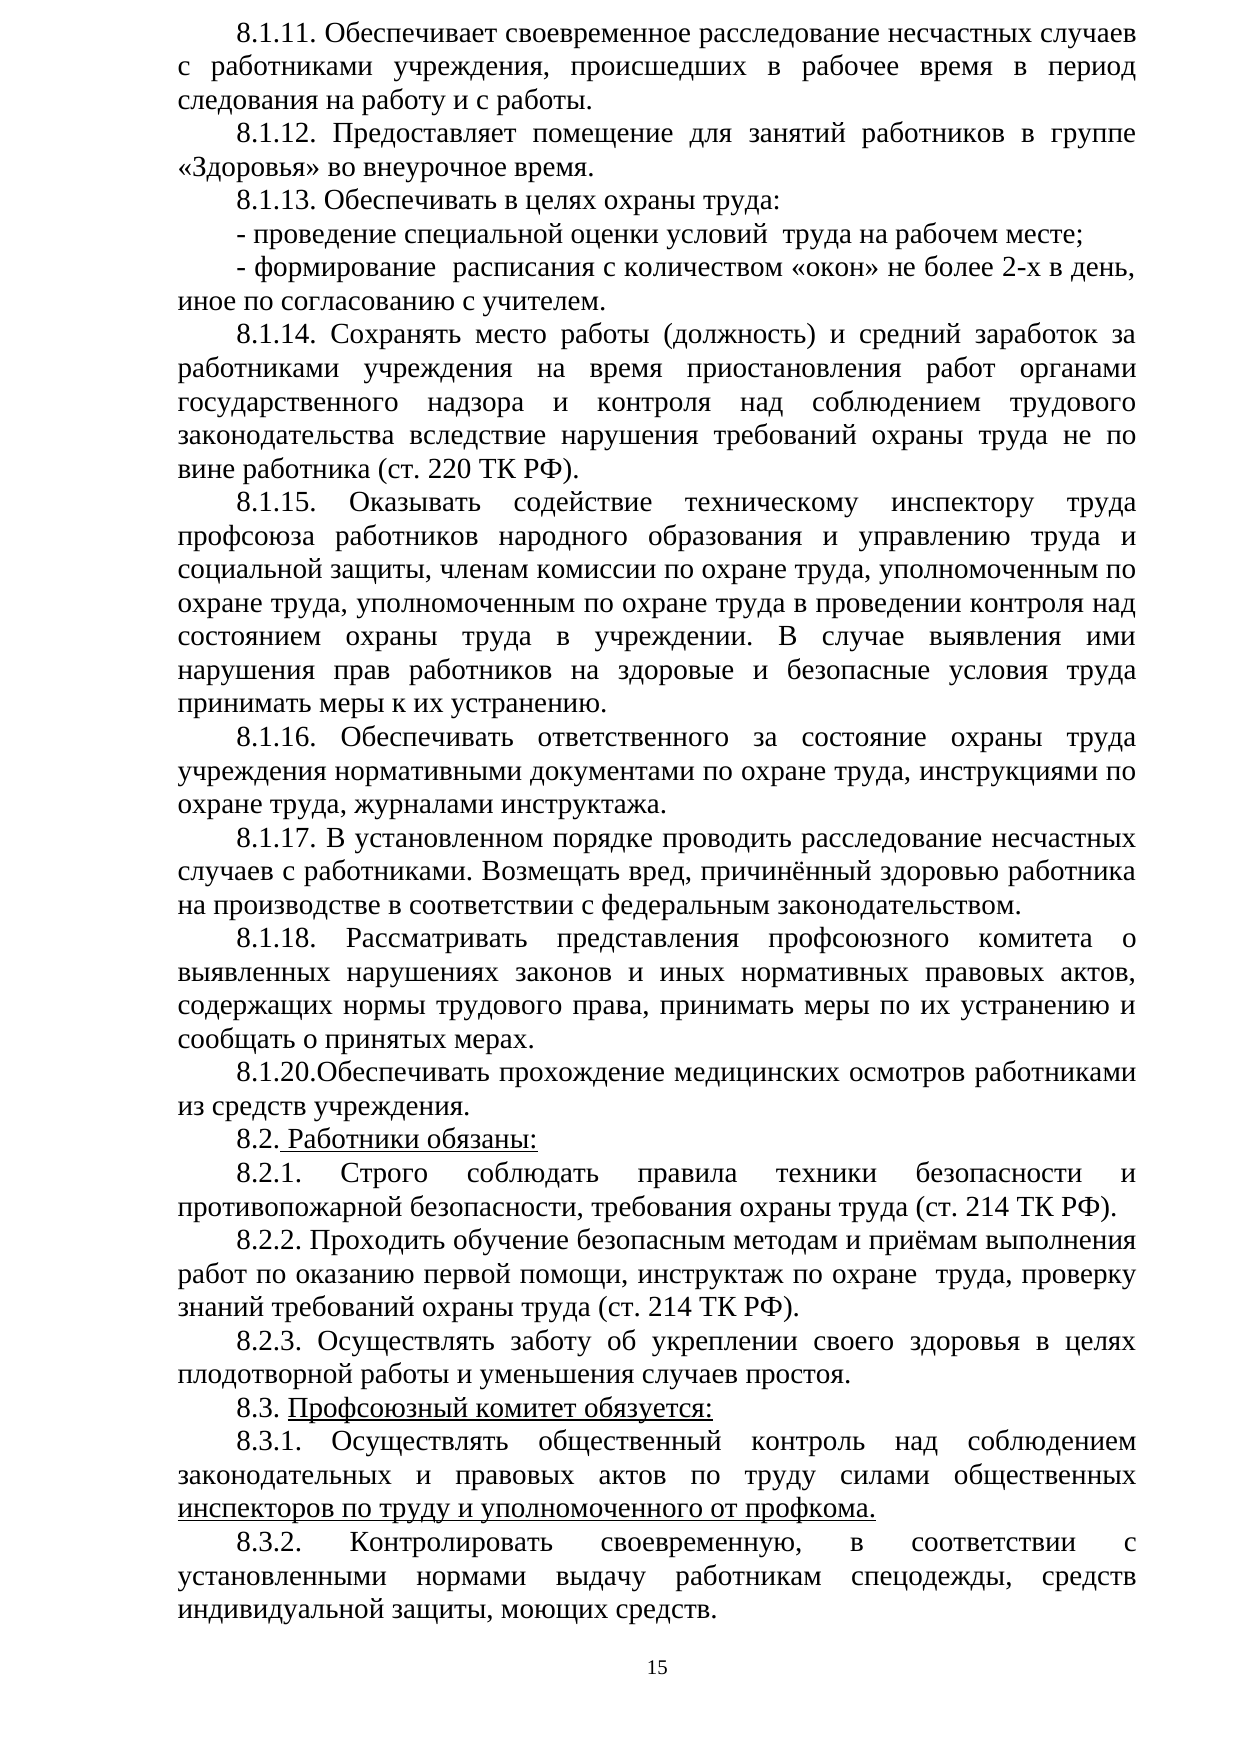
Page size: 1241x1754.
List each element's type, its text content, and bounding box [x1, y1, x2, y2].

text 8.1.13. Обеспечивать в целях охраны труда: [177, 182, 1137, 216]
text 8.2. Работники обязаны: [177, 1122, 1137, 1155]
text 8.1.15. Оказывать содействие техническому инспектору труда профсоюза работников народного образования и управлению труда и социальной защиты, членам комиссии по охране труда, уполномоченным по охране труда, уполномоченным по охране труда в проведении контроля над состоянием охраны труда в учреждении. В случае выявления ими нарушения прав работников на здоровые и безопасные условия труда принимать меры к их устранению. [177, 484, 1137, 719]
text 8.3. Профсоюзный комитет обязуется: [177, 1390, 1137, 1423]
text - проведение специальной оценки условий труда на рабочем месте; [177, 216, 1137, 249]
text 8.1.14. Сохранять место работы (должность) и средний заработок за работниками учреждения на время приостановления работ органами государственного надзора и контроля над соблюдением трудового законодательства вследствие нарушения требований охраны труда не по вине работника (ст. 220 ТК РФ). [177, 317, 1137, 484]
text 8.3.2. Контролировать своевременную, в соответствии с установленными нормами выдачу работникам спецодежды, средств индивидуальной защиты, моющих средств. [177, 1524, 1137, 1625]
text 8.1.16. Обеспечивать ответственного за состояние охраны труда учреждения нормативными документами по охране труда, инструкциями по охране труда, журналами инструктажа. [177, 719, 1137, 820]
text - формирование расписания с количеством «окон» не более 2-х в день, иное по согласованию с учителем. [177, 249, 1137, 317]
text 8.2.1. Строго соблюдать правила техники безопасности и противопожарной безопасности, требования охраны труда (ст. 214 ТК РФ). [177, 1155, 1137, 1222]
text 8.1.17. В установленном порядке проводить расследование несчастных случаев с работниками. Возмещать вред, причинённый здоровью работника на производстве в соответствии с федеральным законодательством. [177, 820, 1137, 920]
text 8.1.18. Рассматривать представления профсоюзного комитета о выявленных нарушениях законов и иных нормативных правовых актов, содержащих нормы трудового права, принимать меры по их устранению и сообщать о принятых мерах. [177, 920, 1137, 1054]
text 8.1.12. Предоставляет помещение для занятий работников в группе «Здоровья» во внеурочное время. [177, 115, 1137, 182]
text 8.3.1. Осуществлять общественный контроль над соблюдением законодательных и правовых актов по труду силами общественных инспекторов по труду и уполномоченного от профкома. [177, 1423, 1137, 1524]
text 8.2.3. Осуществлять заботу об укреплении своего здоровья в целях плодотворной работы и уменьшения случаев простоя. [177, 1323, 1137, 1390]
text 8.1.20.Обеспечивать прохождение медицинских осмотров работниками из средств учреждения. [177, 1054, 1137, 1122]
text 8.1.11. Обеспечивает своевременное расследование несчастных случаев с работниками учреждения, происшедших в рабочее время в период следования на работу и с работы. [177, 15, 1137, 115]
text 8.2.2. Проходить обучение безопасным методам и приёмам выполнения работ по оказанию первой помощи, инструктаж по охране труда, проверку знаний требований охраны труда (ст. 214 ТК РФ). [177, 1222, 1137, 1323]
